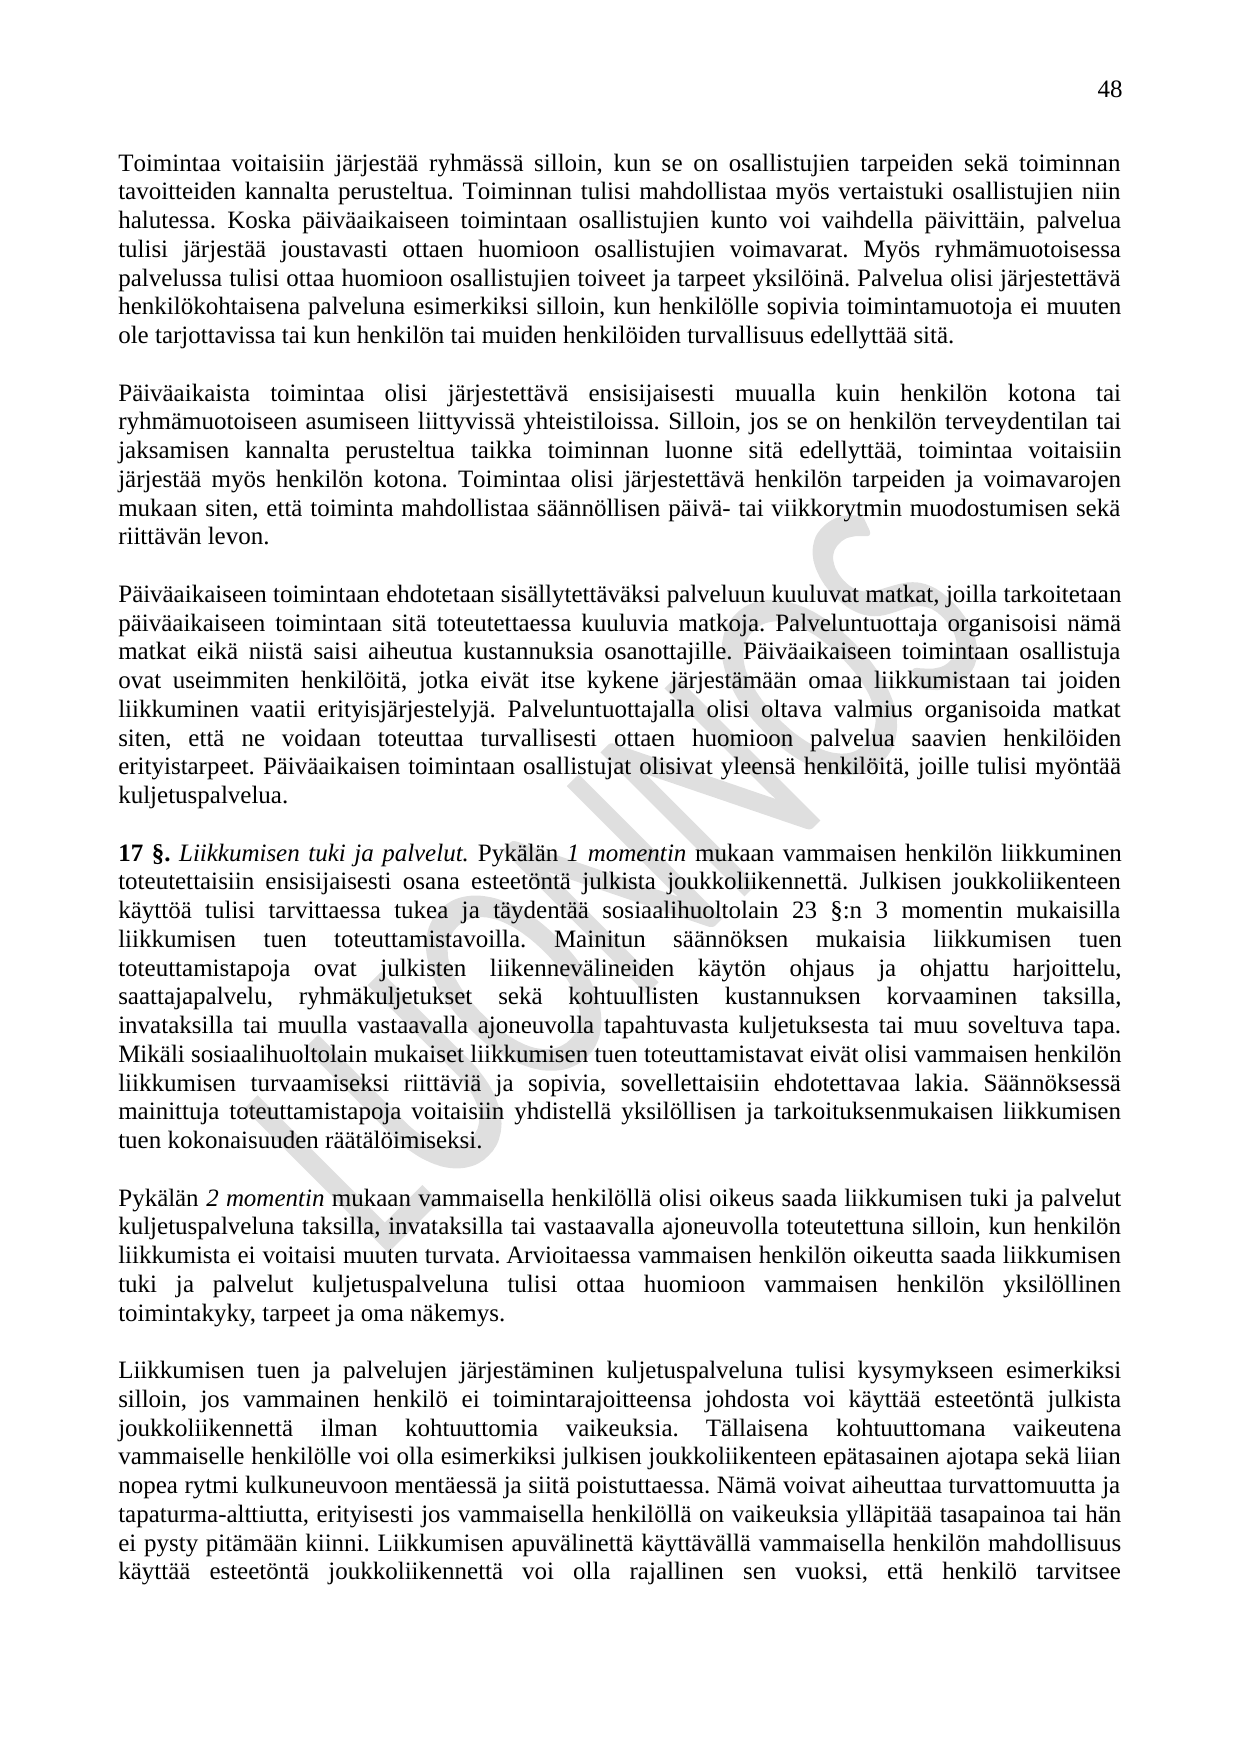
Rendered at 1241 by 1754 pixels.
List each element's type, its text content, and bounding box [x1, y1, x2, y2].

text 17 §. Liikkumisen tuki ja palvelut. Pykälän 1 momentin mukaan vammaisen henkilön liikkuminen toteutettaisiin ensisijaisesti osana esteetöntä julkista joukkoliikennettä. Julkisen joukkoliikenteen käyttöä tulisi tarvittaessa tukea ja täydentää sosiaalihuoltolain 23 §:n 3 momentin mukaisilla liikkumisen tuen toteuttamistavoilla. Mainitun säännöksen mukaisia liikkumisen tuen toteuttamistapoja ovat julkisten liikennevälineiden käytön ohjaus ja ohjattu harjoittelu, saattajapalvelu, ryhmäkuljetukset sekä kohtuullisten kustannuksen korvaaminen taksilla, invataksilla tai muulla vastaavalla ajoneuvolla tapahtuvasta kuljetuksesta tai muu soveltuva tapa. Mikäli sosiaalihuoltolain mukaiset liikkumisen tuen toteuttamistavat eivät olisi vammaisen henkilön liikkumisen turvaamiseksi riittäviä ja sopivia, sovellettaisiin ehdotettavaa lakia. Säännöksessä mainittuja toteuttamistapoja voitaisiin yhdistellä yksilöllisen ja tarkoituksenmukaisen liikkumisen tuen kokonaisuuden räätälöimiseksi. [118, 838, 1122, 1154]
text Pykälän 2 momentin mukaan vammaisella henkilöllä olisi oikeus saada liikkumisen tuki ja palvelut kuljetuspalveluna taksilla, invataksilla tai vastaavalla ajoneuvolla toteutettuna silloin, kun henkilön liikkumista ei voitaisi muuten turvata. Arvioitaessa vammaisen henkilön oikeutta saada liikkumisen tuki ja palvelut kuljetuspalveluna tulisi ottaa huomioon vammaisen henkilön yksilöllinen toimintakyky, tarpeet ja oma näkemys. [118, 1183, 1122, 1326]
text Toimintaa voitaisiin järjestää ryhmässä silloin, kun se on osallistujien tarpeiden sekä toiminnan tavoitteiden kannalta perusteltua. Toiminnan tulisi mahdollistaa myös vertaistuki osallistujien niin halutessa. Koska päiväaikaiseen toimintaan osallistujien kunto voi vaihdella päivittäin, palvelua tulisi järjestää joustavasti ottaen huomioon osallistujien voimavarat. Myös ryhmämuotoisessa palvelussa tulisi ottaa huomioon osallistujien toiveet ja tarpeet yksilöinä. Palvelua olisi järjestettävä henkilökohtaisena palveluna esimerkiksi silloin, kun henkilölle sopivia toimintamuotoja ei muuten ole tarjottavissa tai kun henkilön tai muiden henkilöiden turvallisuus edellyttää sitä. [118, 148, 1122, 349]
text Päiväaikaista toimintaa olisi järjestettävä ensisijaisesti muualla kuin henkilön kotona tai ryhmämuotoiseen asumiseen liittyvissä yhteistiloissa. Silloin, jos se on henkilön terveydentilan tai jaksamisen kannalta perusteltua taikka toiminnan luonne sitä edellyttää, toimintaa voitaisiin järjestää myös henkilön kotona. Toimintaa olisi järjestettävä henkilön tarpeiden ja voimavarojen mukaan siten, että toiminta mahdollistaa säännöllisen päivä- tai viikkorytmin muodostumisen sekä riittävän levon. [118, 378, 1122, 550]
text Päiväaikaiseen toimintaan ehdotetaan sisällytettäväksi palveluun kuuluvat matkat, joilla tarkoitetaan päiväaikaiseen toimintaan sitä toteutettaessa kuuluvia matkoja. Palveluntuottaja organisoisi nämä matkat eikä niistä saisi aiheutua kustannuksia osanottajille. Päiväaikaiseen toimintaan osallistuja ovat useimmiten henkilöitä, jotka eivät itse kykene järjestämään omaa liikkumistaan tai joiden liikkuminen vaatii erityisjärjestelyjä. Palveluntuottajalla olisi oltava valmius organisoida matkat siten, että ne voidaan toteuttaa turvallisesti ottaen huomioon palvelua saavien henkilöiden erityistarpeet. Päiväaikaisen toimintaan osallistujat olisivat yleensä henkilöitä, joille tulisi myöntää kuljetuspalvelua. [118, 579, 1122, 809]
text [118, 1355, 1122, 1585]
